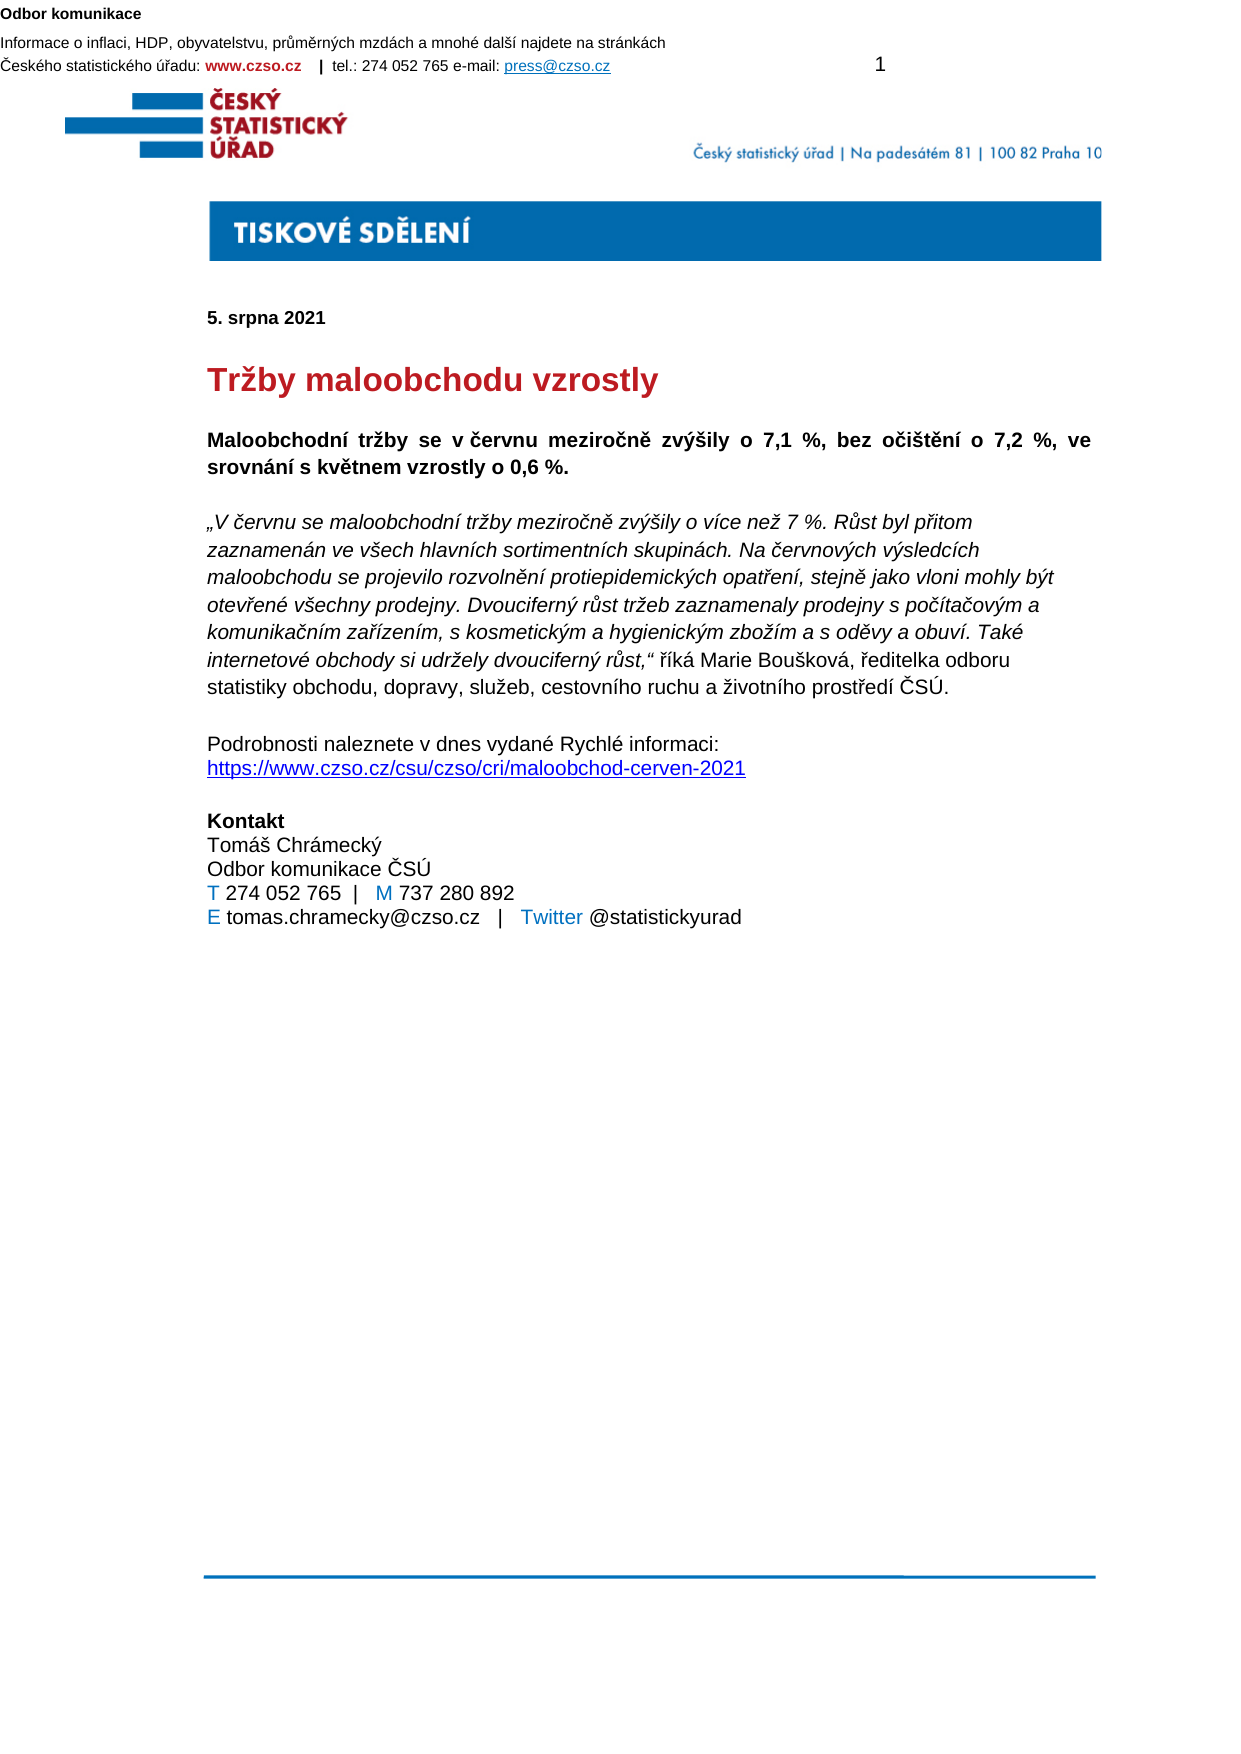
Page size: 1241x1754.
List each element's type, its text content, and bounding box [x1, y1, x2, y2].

text E tomas.chramecky@czso.cz | Twitter @statistickyurad [207, 905, 1092, 929]
text 5. srpna 2021 [207, 307, 1092, 329]
title Tržby maloobchodu vzrostly [207, 361, 1092, 398]
text Podrobnosti naleznete v dnes vydané Rychlé informaci: https://www.czso.cz/csu/czso/cri/maloobchod-cerven-2021 [207, 732, 1092, 780]
text „V červnu se maloobchodní tržby meziročně zvýšily o více než 7 %. Růst byl přitom zaznamenán ve všech hlavních sortimentních skupinách. Na červnových výsledcích maloobchodu se projevilo rozvolnění protiepidemických opatření, stejně jako vloni mohly být otevřené všechny prodejny. Dvouciferný růst tržeb zaznamenaly prodejny s počítačovým a komunikačním zařízením, s kosmetickým a hygienickým zbožím a s oděvy a obuví. Také internetové obchody si udržely dvouciferný růst,“ říká Marie Boušková, ředitelka odboru statistiky obchodu, dopravy, služeb, cestovního ruchu a životního prostředí ČSÚ. [207, 510, 1092, 699]
picture [65, 88, 1102, 261]
text Kontakt [207, 809, 1092, 833]
text T 274 052 765 | M 737 280 892 [207, 881, 1092, 905]
text Odbor komunikace ČSÚ [207, 857, 1092, 881]
text Tomáš Chrámecký [207, 833, 1092, 857]
text Maloobchodní tržby se v červnu meziročně zvýšily o 7,1 %, bez očištění o 7,2 %, ve srovnání s květnem vzrostly o 0,6 %. [207, 428, 1092, 479]
